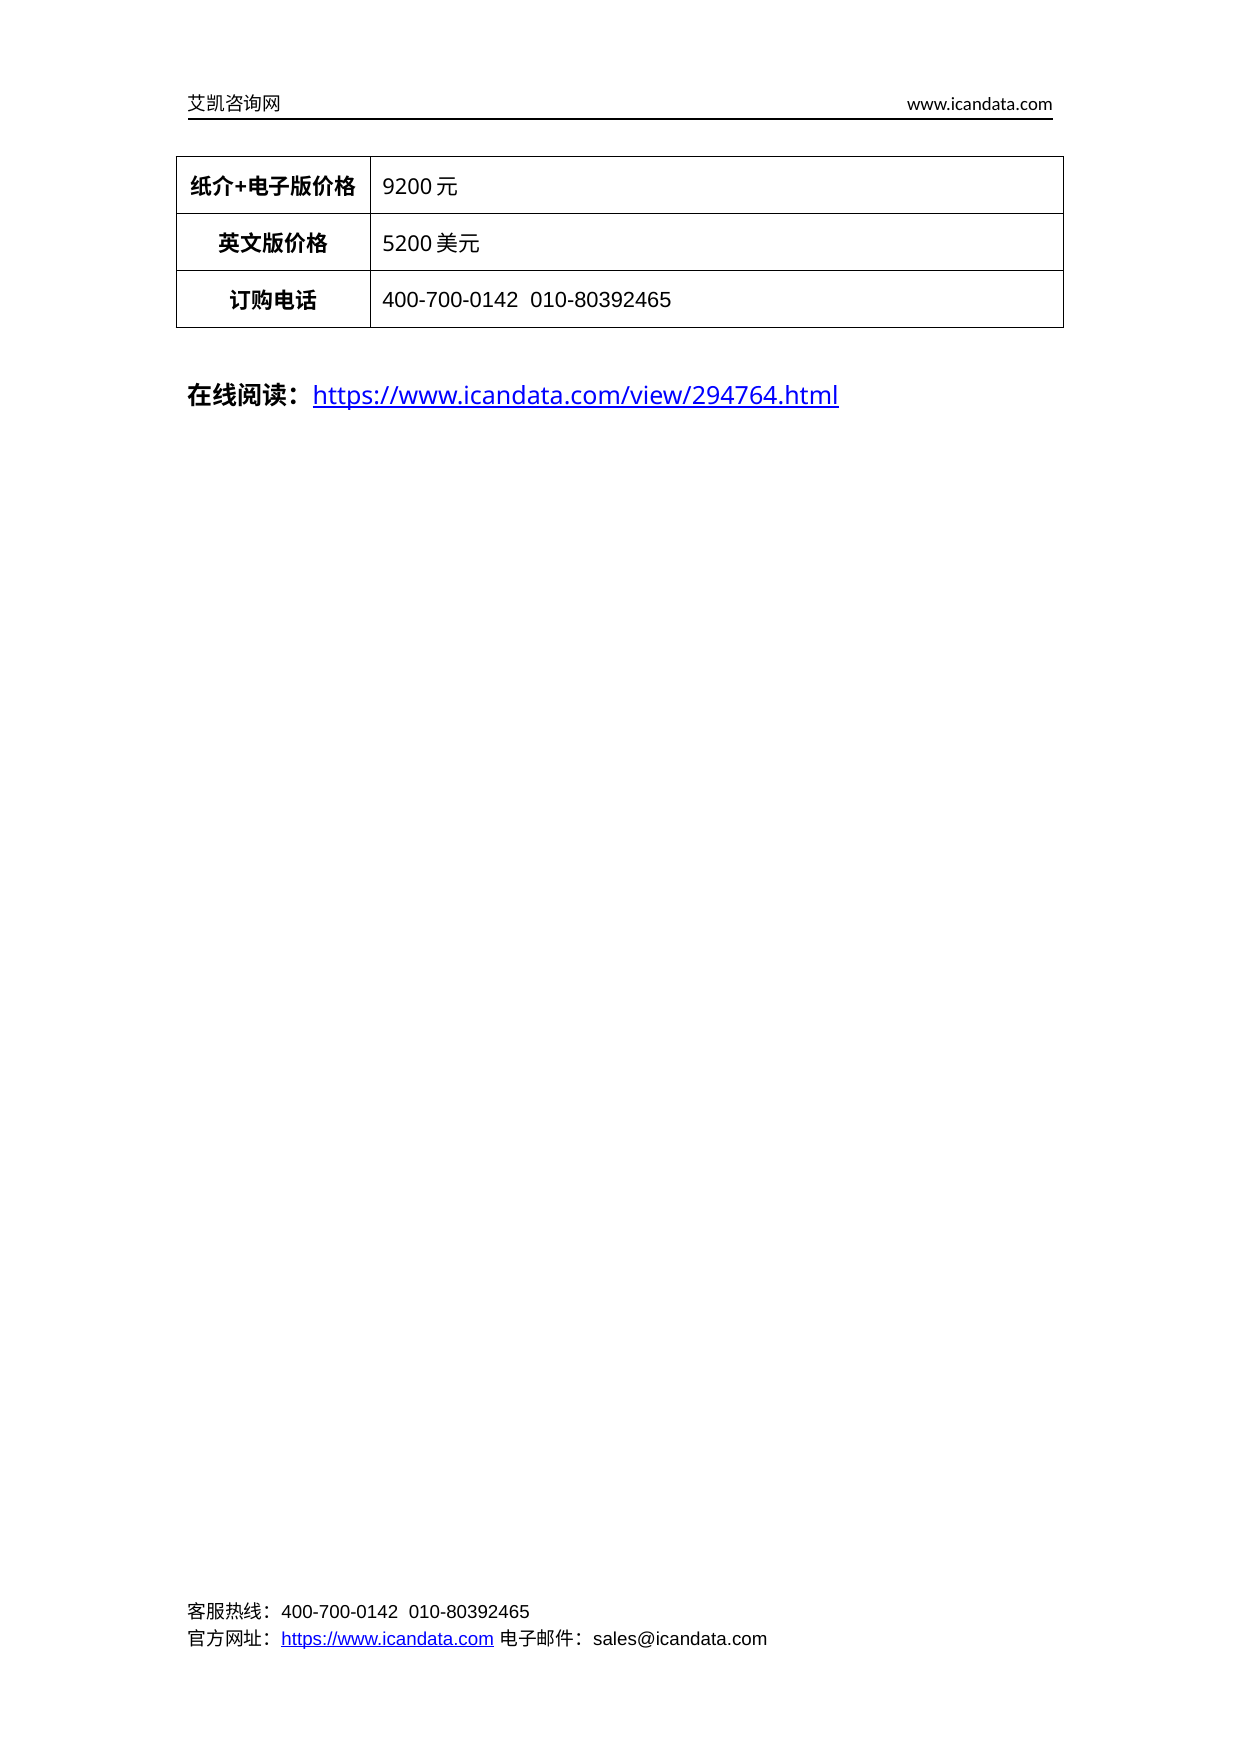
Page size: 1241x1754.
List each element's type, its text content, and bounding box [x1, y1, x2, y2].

table_cell 9200元 [371, 157, 1063, 213]
text 在线阅读：https://www.icandata.com/view/294764.html [187, 361, 1053, 426]
table_cell 5200美元 [371, 214, 1063, 270]
table_cell 订购电话 [177, 271, 370, 327]
table_cell 400-700-0142 010-80392465 [371, 271, 1063, 327]
table_cell 纸介+电子版价格 [177, 157, 370, 213]
table_cell 英文版价格 [177, 214, 370, 270]
